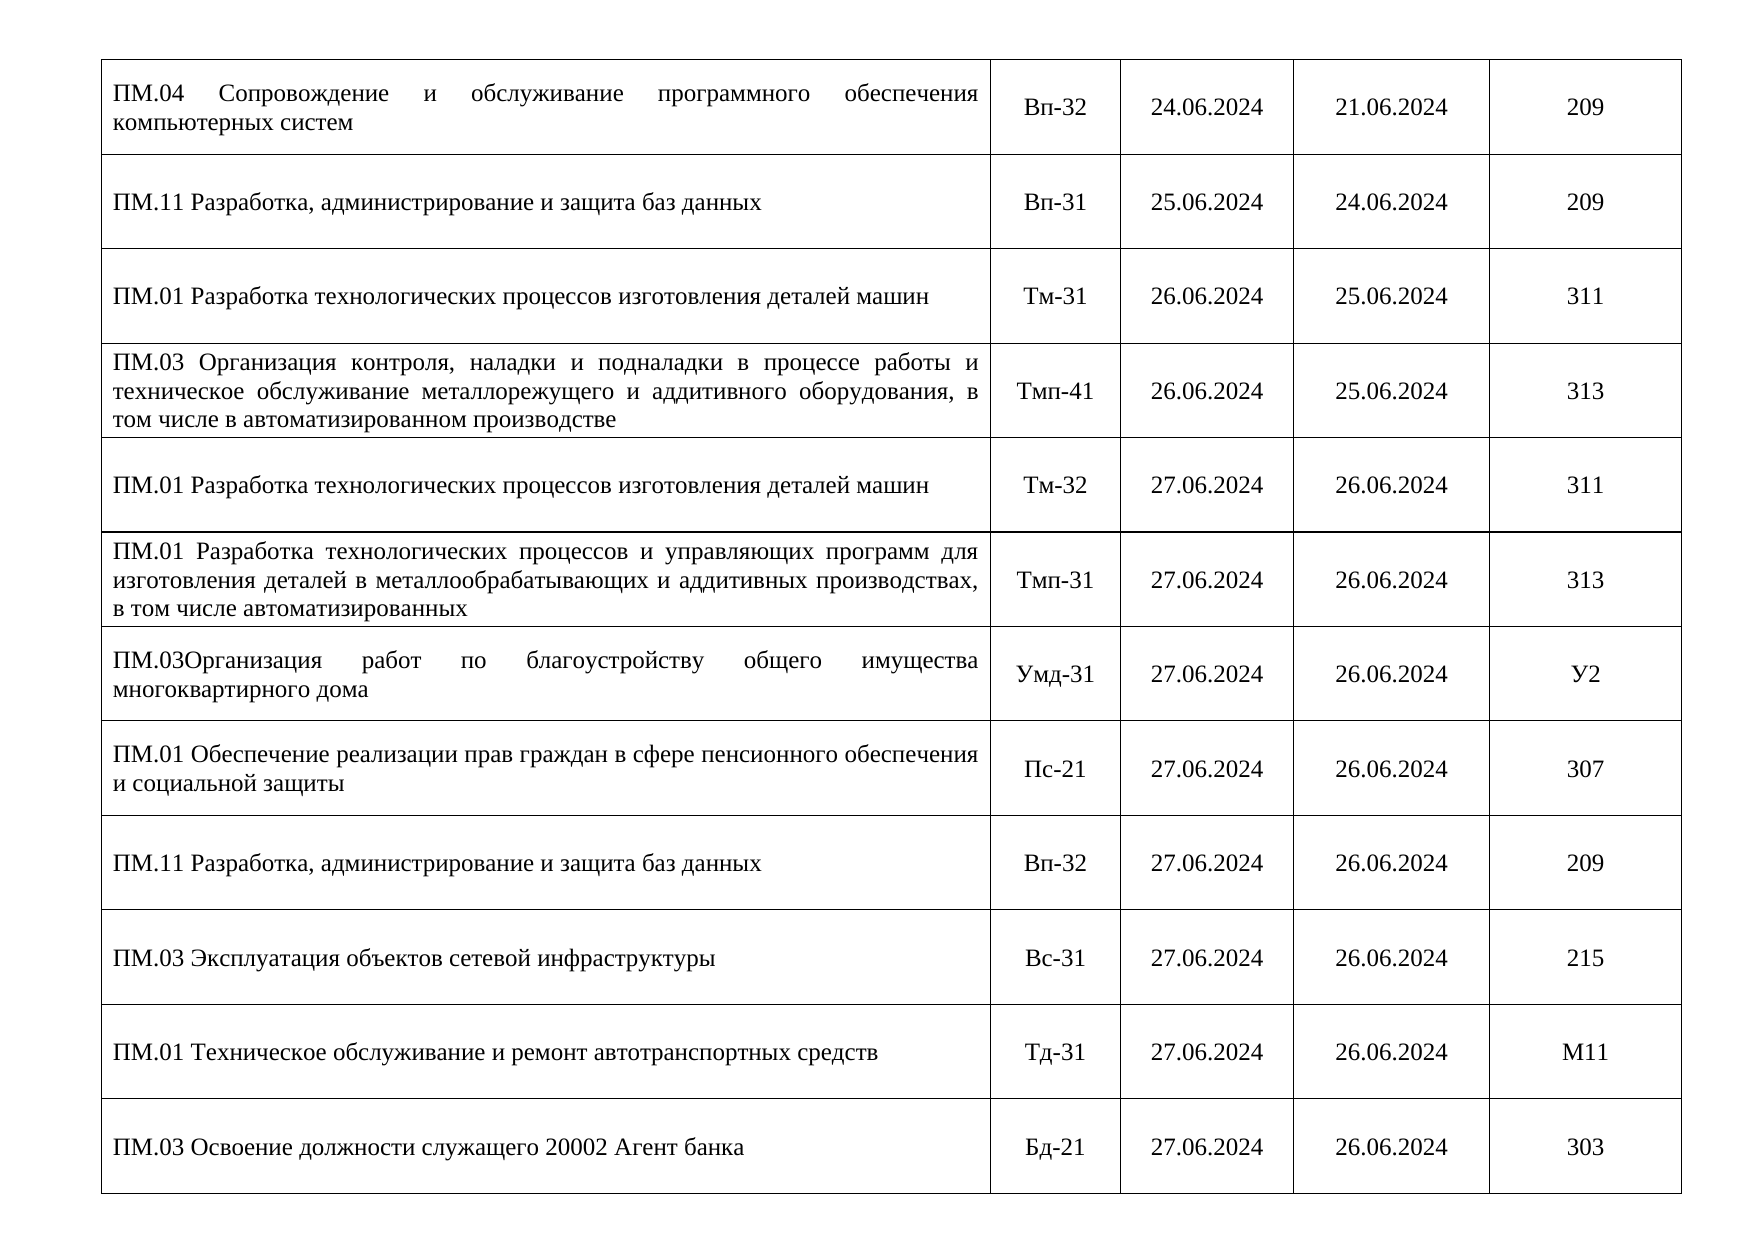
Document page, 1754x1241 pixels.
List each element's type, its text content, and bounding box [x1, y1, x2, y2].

table_cell ПМ.01 Разработка технологических процессов изготовления деталей машин [102, 438, 990, 531]
table_cell 26.06.2024 [1294, 627, 1489, 720]
table_cell 26.06.2024 [1294, 1099, 1489, 1193]
table_cell 27.06.2024 [1121, 721, 1293, 815]
table_cell 24.06.2024 [1121, 60, 1293, 153]
table_cell 26.06.2024 [1294, 816, 1489, 909]
table_cell ПМ.03 Освоение должности служащего 20002 Агент банка [102, 1099, 990, 1193]
table_cell ПМ.01 Разработка технологических процессов изготовления деталей машин [102, 249, 990, 342]
table_cell Вп-32 [991, 60, 1120, 153]
table_cell 26.06.2024 [1294, 1005, 1489, 1098]
table_cell 26.06.2024 [1121, 344, 1293, 437]
table_cell 209 [1490, 816, 1681, 909]
table_cell 313 [1490, 533, 1681, 626]
table_cell ПМ.04 Сопровождение и обслуживание программного обеспечения компьютерных систем [102, 60, 990, 153]
table_cell 27.06.2024 [1121, 627, 1293, 720]
table_cell 209 [1490, 60, 1681, 153]
table_cell ПМ.01 Техническое обслуживание и ремонт автотранспортных средств [102, 1005, 990, 1098]
table_cell М11 [1490, 1005, 1681, 1098]
table_cell ПМ.03 Организация контроля, наладки и подналадки в процессе работы и техническое обслуживание металлорежущего и аддитивного оборудования, в том числе в автоматизированном производстве [102, 344, 990, 437]
table_cell 26.06.2024 [1294, 438, 1489, 531]
table_cell 27.06.2024 [1121, 816, 1293, 909]
table_cell 26.06.2024 [1294, 721, 1489, 815]
table_cell ПМ.03 Эксплуатация объектов сетевой инфраструктуры [102, 910, 990, 1004]
table_cell 311 [1490, 438, 1681, 531]
table_cell ПМ.11 Разработка, администрирование и защита баз данных [102, 816, 990, 909]
table_cell 21.06.2024 [1294, 60, 1489, 153]
table_cell 313 [1490, 344, 1681, 437]
table_cell 27.06.2024 [1121, 1099, 1293, 1193]
table_cell Тмп-41 [991, 344, 1120, 437]
table_cell 27.06.2024 [1121, 1005, 1293, 1098]
table_cell Тд-31 [991, 1005, 1120, 1098]
table_cell Вп-31 [991, 155, 1120, 248]
table_cell 26.06.2024 [1294, 533, 1489, 626]
table_cell 307 [1490, 721, 1681, 815]
table_cell Умд-31 [991, 627, 1120, 720]
table_cell 27.06.2024 [1121, 910, 1293, 1004]
table_cell 25.06.2024 [1294, 249, 1489, 342]
table_cell 311 [1490, 249, 1681, 342]
table_cell Вс-31 [991, 910, 1120, 1004]
table_cell Тм-32 [991, 438, 1120, 531]
table_cell Вп-32 [991, 816, 1120, 909]
table_cell 25.06.2024 [1121, 155, 1293, 248]
table_cell Тм-31 [991, 249, 1120, 342]
table_cell 26.06.2024 [1294, 910, 1489, 1004]
table_cell ПМ.03Организация работ по благоустройству общего имущества многоквартирного дома [102, 627, 990, 720]
table_cell Тмп-31 [991, 533, 1120, 626]
table_cell 209 [1490, 155, 1681, 248]
table_cell У2 [1490, 627, 1681, 720]
table_cell Бд-21 [991, 1099, 1120, 1193]
table_cell 27.06.2024 [1121, 533, 1293, 626]
table_cell ПМ.01 Обеспечение реализации прав граждан в сфере пенсионного обеспечения и социальной защиты [102, 721, 990, 815]
table_cell Пс-21 [991, 721, 1120, 815]
table_cell 25.06.2024 [1294, 344, 1489, 437]
table_cell 215 [1490, 910, 1681, 1004]
table_cell ПМ.01 Разработка технологических процессов и управляющих программ для изготовления деталей в металлообрабатывающих и аддитивных производствах, в том числе автоматизированных [102, 533, 990, 626]
table_cell 26.06.2024 [1121, 249, 1293, 342]
table_cell 303 [1490, 1099, 1681, 1193]
table_cell 27.06.2024 [1121, 438, 1293, 531]
table_cell 24.06.2024 [1294, 155, 1489, 248]
table_cell ПМ.11 Разработка, администрирование и защита баз данных [102, 155, 990, 248]
